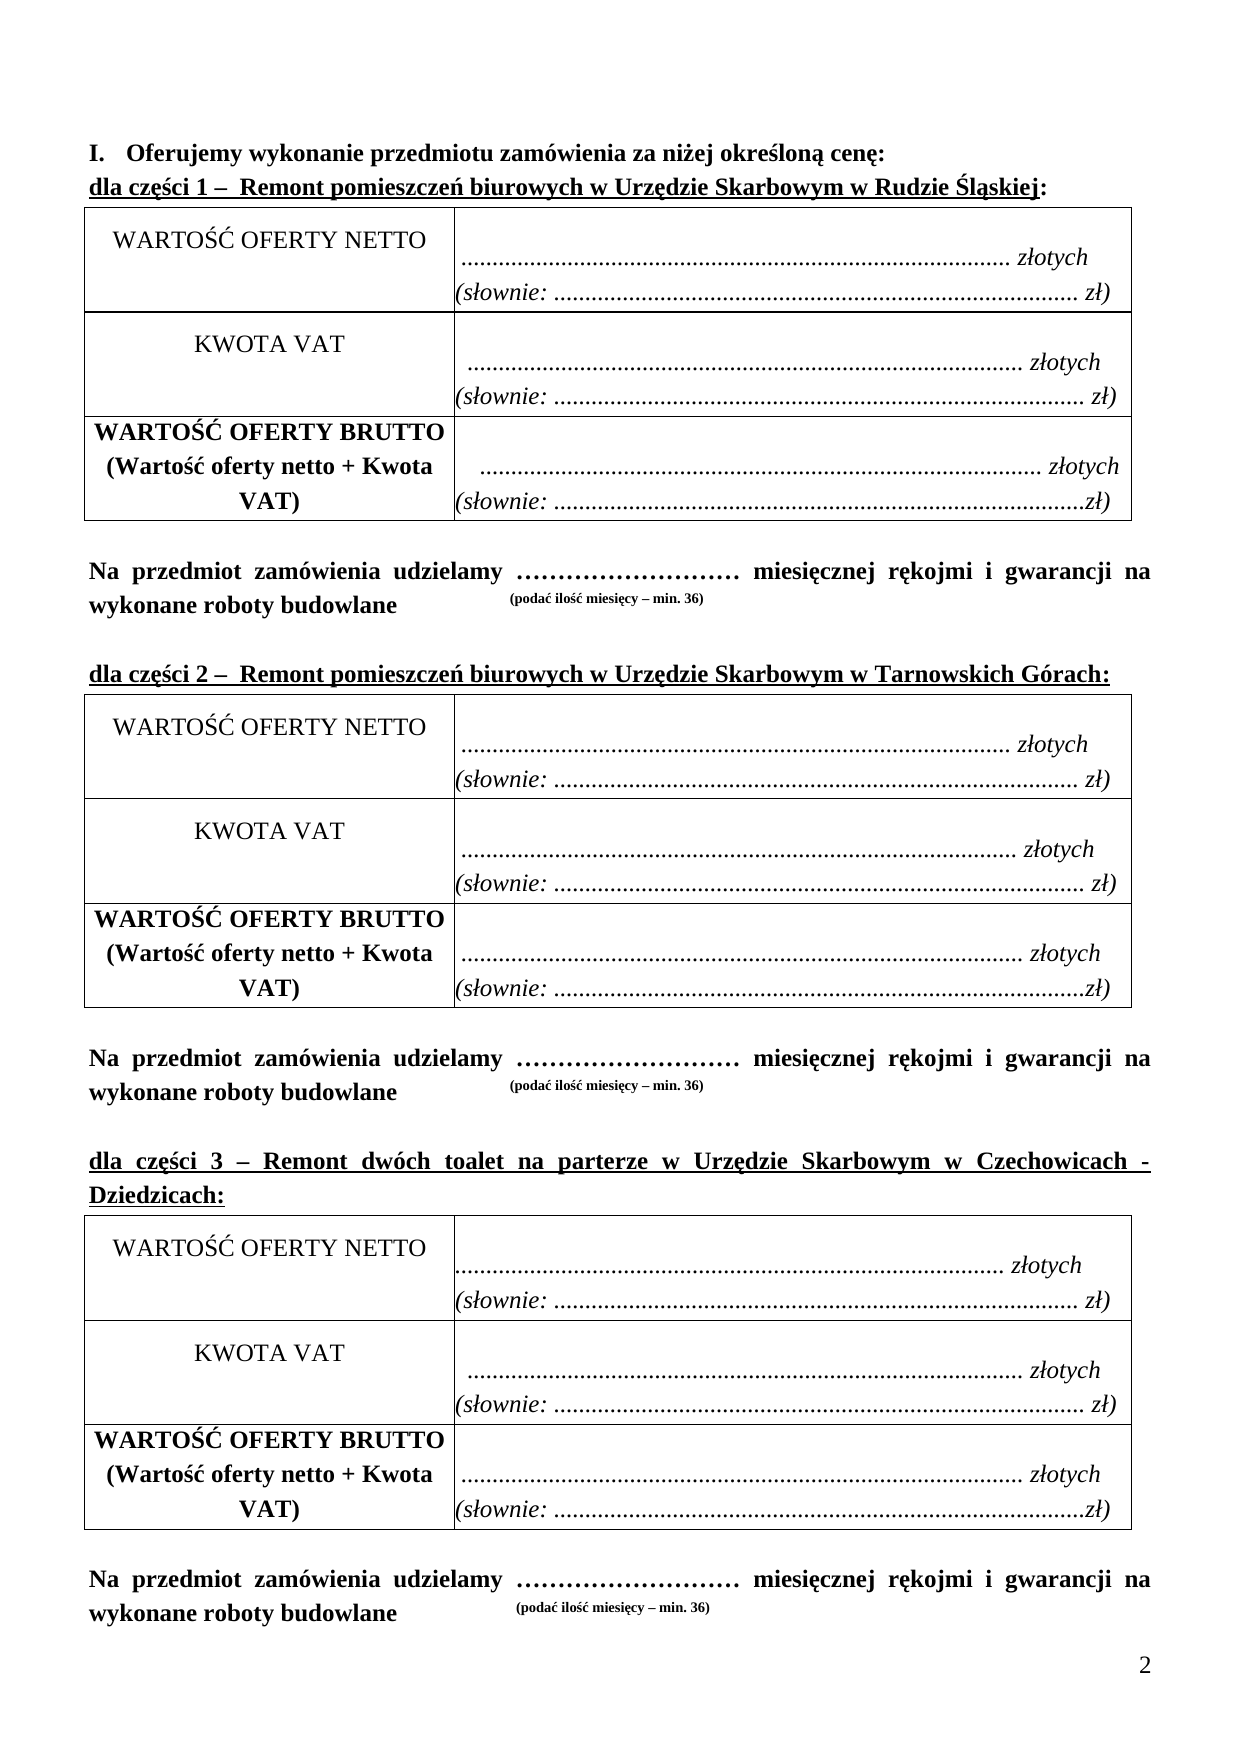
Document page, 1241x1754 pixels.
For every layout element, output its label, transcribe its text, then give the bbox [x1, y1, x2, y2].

text dla części 3 – Remont dwóch toalet na parterze w Urzędzie Skarbowym w Czechowicach - Dziedzicach: [89, 1146, 1152, 1209]
table_cell WARTOŚĆ OFERTY BRUTTO (Wartość oferty netto + Kwota VAT) [85, 1425, 454, 1528]
text dla części 1 – Remont pomieszczeń biurowych w Urzędzie Skarbowym w Rudzie Śląskiej: [89, 172, 1152, 201]
text Na przedmiot zamówienia udzielamy ……………………… miesięcznej rękojmi i gwarancji na wykonane roboty budowlane (podać ilość miesięcy – min. 36) [89, 1564, 1152, 1627]
table_header WARTOŚĆ OFERTY NETTO [85, 1216, 454, 1319]
table_cell KWOTA VAT [85, 1321, 454, 1424]
text Na przedmiot zamówienia udzielamy ……………………… miesięcznej rękojmi i gwarancji na wykonane roboty budowlane (podać ilość miesięcy – min. 36) [89, 556, 1152, 619]
table_cell KWOTA VAT [85, 799, 454, 903]
table_cell WARTOŚĆ OFERTY BRUTTO (Wartość oferty netto + Kwota VAT) [85, 904, 454, 1007]
list Oferujemy wykonanie przedmiotu zamówienia za niżej określoną cenę: [89, 138, 1152, 167]
table_header WARTOŚĆ OFERTY NETTO [85, 695, 454, 798]
table_cell KWOTA VAT [85, 313, 454, 416]
table_cell WARTOŚĆ OFERTY BRUTTO (Wartość oferty netto + Kwota VAT) [85, 417, 454, 520]
text dla części 2 – Remont pomieszczeń biurowych w Urzędzie Skarbowym w Tarnowskich Górach: [89, 659, 1152, 688]
table_header WARTOŚĆ OFERTY NETTO [85, 208, 454, 311]
text Na przedmiot zamówienia udzielamy ……………………… miesięcznej rękojmi i gwarancji na wykonane roboty budowlane (podać ilość miesięcy – min. 36) [89, 1043, 1152, 1106]
